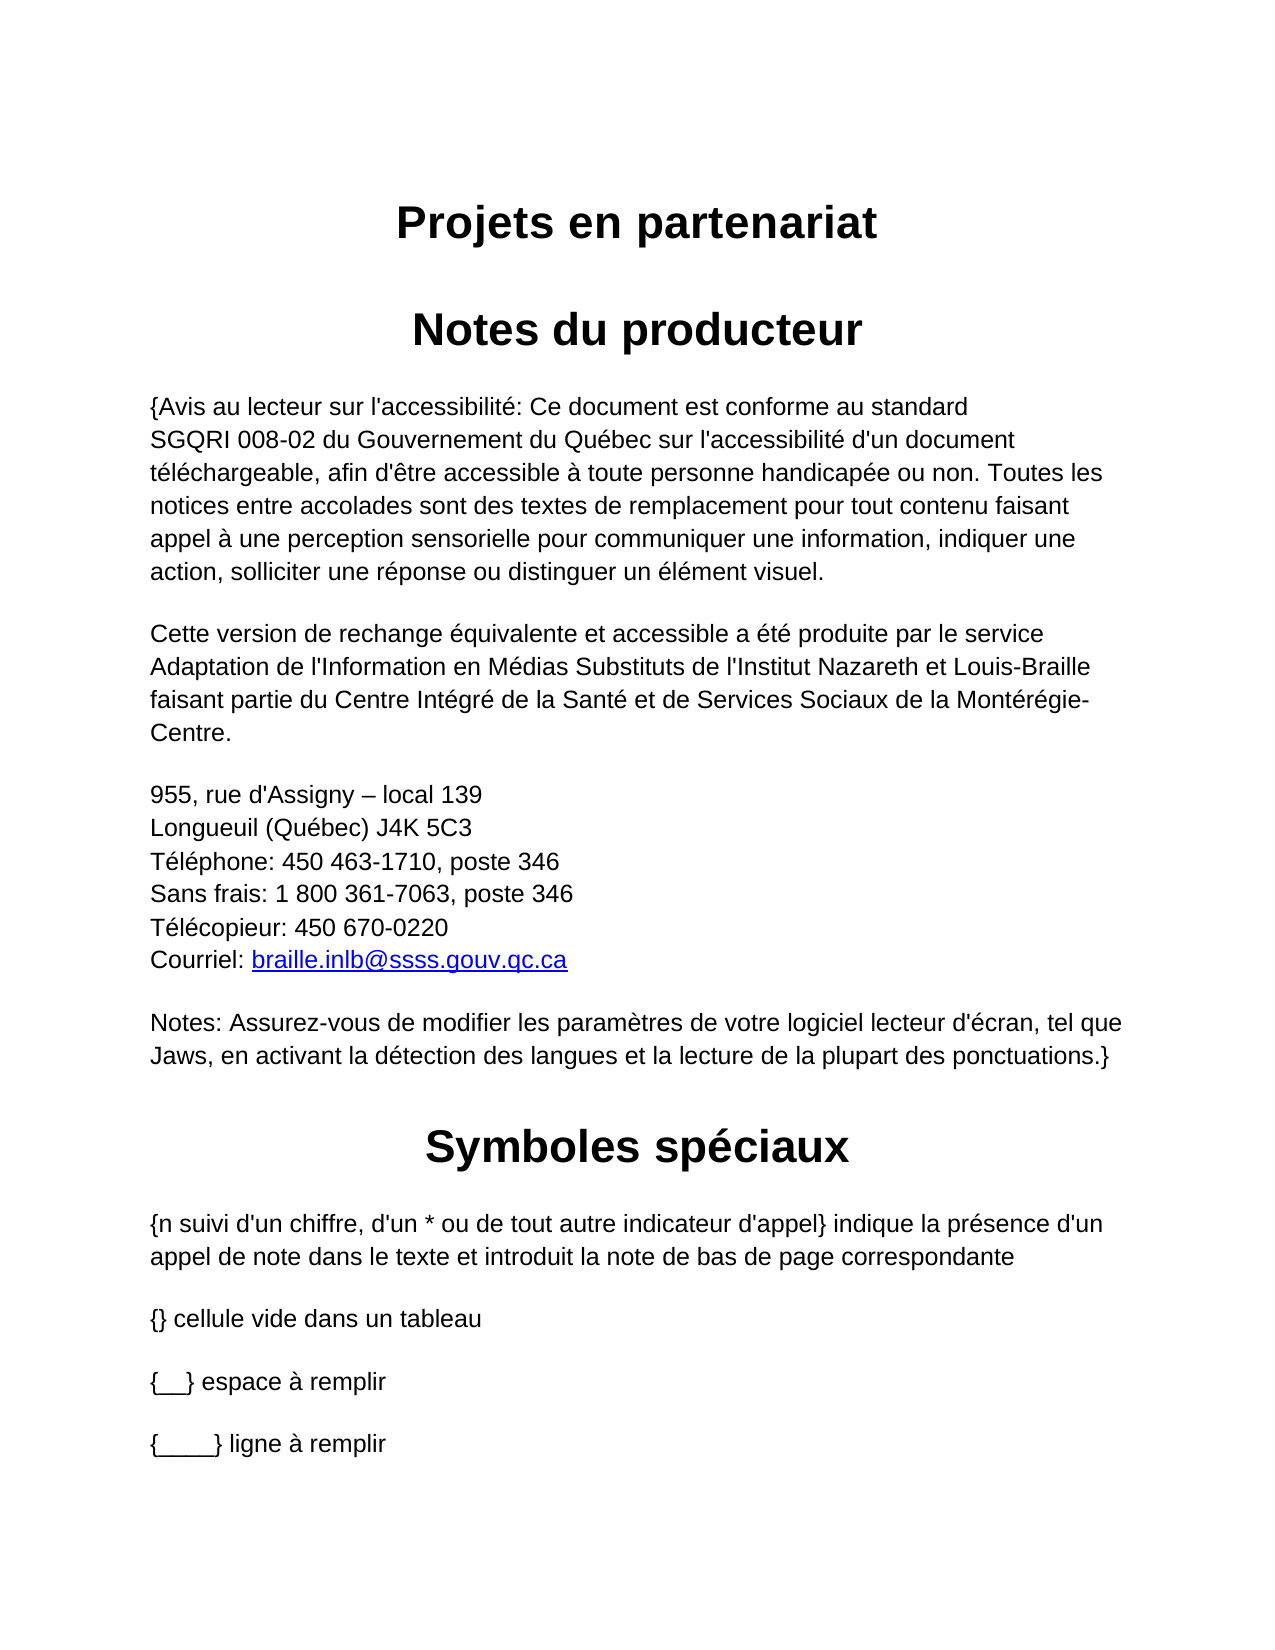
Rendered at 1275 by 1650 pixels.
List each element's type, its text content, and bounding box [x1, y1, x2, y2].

subtitle Symboles spéciaux [150, 1119, 1125, 1172]
subtitle Notes du producteur [150, 302, 1125, 355]
text Cette version de rechange équivalente et accessible a été produite par le service Adaptation de l'Information en Médias Substituts de l'Institut Nazareth et Louis-Braille faisant partie du Centre Intégré de la Santé et de Services Sociaux de la Montérégie-Centre. [150, 619, 1125, 747]
text {n suivi d'un chiffre, d'un * ou de tout autre indicateur d'appel} indique la présence d'un appel de note dans le texte et introduit la note de bas de page correspondante [150, 1209, 1125, 1271]
text {} cellule vide dans un tableau [150, 1304, 1125, 1333]
text {__} espace à remplir [150, 1367, 1125, 1395]
text 955, rue d'Assigny – local 139 Longueuil (Québec) J4K 5C3 Téléphone: 450 463-1710, poste 346 Sans frais: 1 800 361-7063, poste 346 Télécopieur: 450 670-0220 Courriel: braille.inlb@ssss.gouv.qc.ca [150, 780, 1125, 974]
text {____} ligne à remplir [150, 1429, 1125, 1458]
title Projets en partenariat [150, 196, 1125, 248]
text {Avis au lecteur sur l'accessibilité: Ce document est conforme au standard SGQRI 008-02 du Gouvernement du Québec sur l'accessibilité d'un document téléchargeable, afin d'être accessible à toute personne handicapée ou non. Toutes les notices entre accolades sont des textes de remplacement pour tout contenu faisant appel à une perception sensorielle pour communiquer une information, indiquer une action, solliciter une réponse ou distinguer un élément visuel. [150, 392, 1125, 586]
text Notes: Assurez-vous de modifier les paramètres de votre logiciel lecteur d'écran, tel que Jaws, en activant la détection des langues et la lecture de la plupart des ponctuations.} [150, 1008, 1125, 1069]
